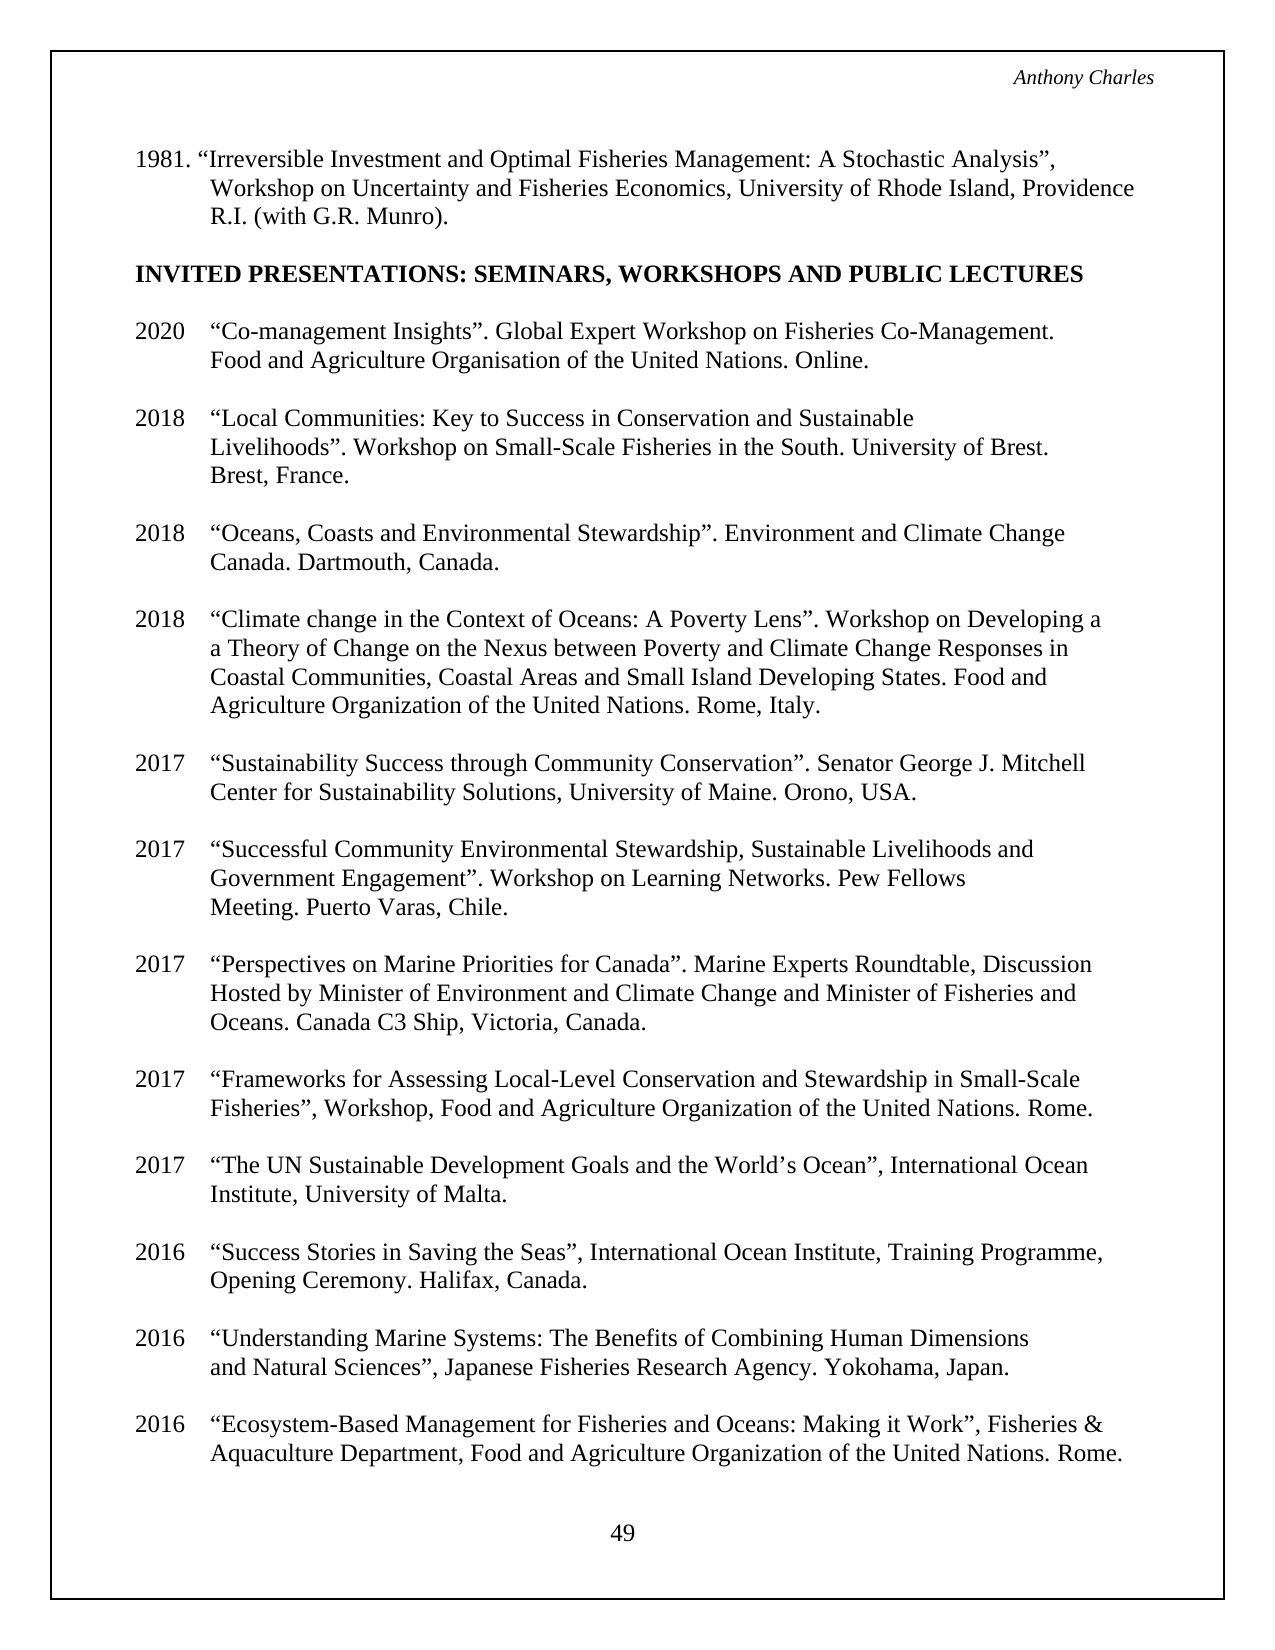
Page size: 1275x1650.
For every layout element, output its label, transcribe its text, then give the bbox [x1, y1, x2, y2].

text 2018 “Local Communities: Key to Success in Conservation and Sustainable Livelihoods”. Workshop on Small-Scale Fisheries in the South. University of Brest. Brest, France. [135, 403, 1057, 489]
text 2018 “Oceans, Coasts and Environmental Stewardship”. Environment and Climate Change Canada. Dartmouth, Canada. [135, 518, 1066, 575]
text 2016 “Understanding Marine Systems: The Benefits of Combining Human Dimensions and Natural Sciences”, Japanese Fisheries Research Agency. Yokohama, Japan. [135, 1323, 1072, 1381]
text Institute, University of Malta. [210, 1179, 1156, 1208]
text 2017 “Sustainability Success through Community Conservation”. Senator George J. Mitchell Center for Sustainability Solutions, University of Maine. Orono, USA. [135, 748, 1087, 806]
text 2020 “Co-management Insights”. Global Expert Workshop on Fisheries Co-Management. Food and Agriculture Organisation of the United Nations. Online. [135, 316, 1057, 374]
text 2017 “Frameworks for Assessing Local-Level Conservation and Stewardship in Small-Scale Fisheries”, Workshop, Food and Agriculture Organization of the United Nations. Rome. [135, 1064, 1093, 1122]
text 1981. “Irreversible Investment and Optimal Fisheries Management: A Stochastic Analysis”, Workshop on Uncertainty and Fisheries Economics, University of Rhode Island, Providence [135, 144, 1137, 201]
text 2017 “The UN Sustainable Development Goals and the World’s Ocean”, International Ocean [135, 1151, 1156, 1179]
text 2017 “Successful Community Environmental Stewardship, Sustainable Livelihoods and Government Engagement”. Workshop on Learning Networks. Pew Fellows Meeting. Puerto Varas, Chile. [135, 834, 1062, 921]
text 2017 “Perspectives on Marine Priorities for Canada”. Marine Experts Roundtable, Discussion Hosted by Minister of Environment and Climate Change and Minister of Fisheries and Oceans. Canada C3 Ship, Victoria, Canada. [135, 949, 1093, 1036]
subtitle INVITED PRESENTATIONS: SEMINARS, WORKSHOPS AND PUBLIC LECTURES [135, 259, 1156, 288]
text 2016 “Success Stories in Saving the Seas”, International Ocean Institute, Training Programme, Opening Ceremony. Halifax, Canada. [135, 1237, 1104, 1294]
text 2018 “Climate change in the Context of Oceans: A Poverty Lens”. Workshop on Developing a a Theory of Change on the Nexus between Poverty and Climate Change Responses in Coastal Communities, Coastal Areas and Small Island Developing States. Food and Agriculture Organization of the United Nations. Rome, Italy. [135, 604, 1102, 719]
text 2016 “Ecosystem-Based Management for Fisheries and Oceans: Making it Work”, Fisheries & Aquaculture Department, Food and Agriculture Organization of the United Nations. Rome. [135, 1409, 1123, 1467]
text R.I. (with G.R. Munro). [210, 201, 1156, 230]
